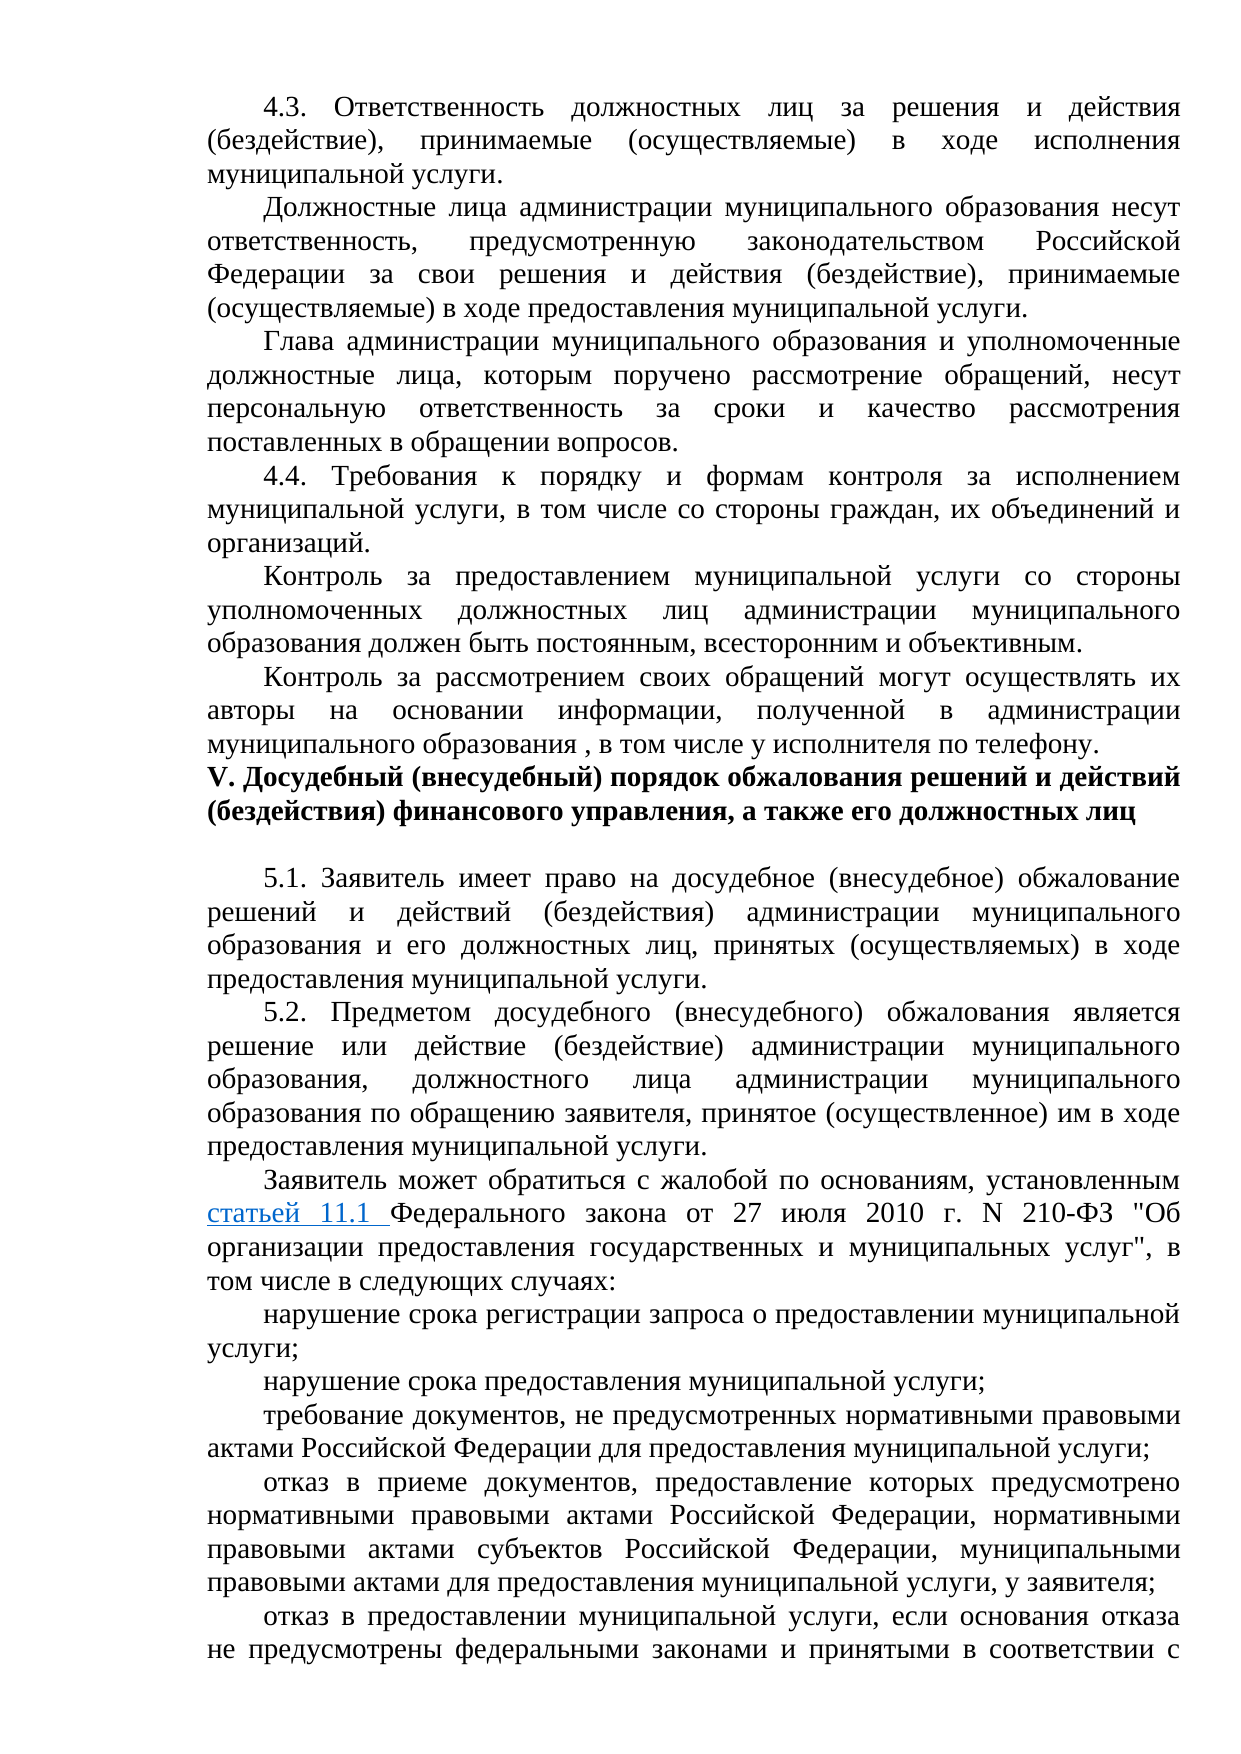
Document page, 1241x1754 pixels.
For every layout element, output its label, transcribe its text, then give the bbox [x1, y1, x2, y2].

text 4.4. Требования к порядку и формам контроля за исполнением муниципальной услуги, в том числе со стороны граждан, их объединений и организаций. [207, 458, 1181, 558]
text Должностные лица администрации муниципального образования несут ответственность, предусмотренную законодательством Российской Федерации за свои решения и действия (бездействие), принимаемые (осуществляемые) в ходе предоставления муниципальной услуги. [207, 189, 1181, 323]
text нарушение срока регистрации запроса о предоставлении муниципальной услуги; [207, 1296, 1181, 1363]
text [207, 1598, 1181, 1665]
text Заявитель может обратиться с жалобой по основаниям, установленным статьей 11.1 Федерального закона от 27 июля . N 210-ФЗ "Об организации предоставления государственных и муниципальных услуг", в том числе в следующих случаях: [207, 1162, 1181, 1296]
text 5.1. Заявитель имеет право на досудебное (внесудебное) обжалование решений и действий (бездействия) администрации муниципального образования и его должностных лиц, принятых (осуществляемых) в ходе предоставления муниципальной услуги. [207, 860, 1181, 994]
text требование документов, не предусмотренных нормативными правовыми актами Российской Федерации для предоставления муниципальной услуги; [207, 1397, 1181, 1464]
text Контроль за рассмотрением своих обращений могут осуществлять их авторы на основании информации, полученной в администрации муниципального образования , в том числе у исполнителя по телефону. [207, 659, 1181, 759]
text 5.2. Предметом досудебного (внесудебного) обжалования является решение или действие (бездействие) администрации муниципального образования, должностного лица администрации муниципального образования по обращению заявителя, принятое (осуществленное) им в ходе предоставления муниципальной услуги. [207, 994, 1181, 1162]
text V. Досудебный (внесудебный) порядок обжалования решений и действий (бездействия) финансового управления, а также его должностных лиц [207, 759, 1181, 827]
text 4.3. Ответственность должностных лиц за решения и действия (бездействие), принимаемые (осуществляемые) в ходе исполнения муниципальной услуги. [207, 89, 1181, 189]
text Контроль за предоставлением муниципальной услуги со стороны уполномоченных должностных лиц администрации муниципального образования должен быть постоянным, всесторонним и объективным. [207, 558, 1181, 659]
text Глава администрации муниципального образования и уполномоченные должностные лица, которым поручено рассмотрение обращений, несут персональную ответственность за сроки и качество рассмотрения поставленных в обращении вопросов. [207, 323, 1181, 458]
text отказ в приеме документов, предоставление которых предусмотрено нормативными правовыми актами Российской Федерации, нормативными правовыми актами субъектов Российской Федерации, муниципальными правовыми актами для предоставления муниципальной услуги, у заявителя; [207, 1464, 1181, 1598]
text нарушение срока предоставления муниципальной услуги; [207, 1363, 1181, 1397]
